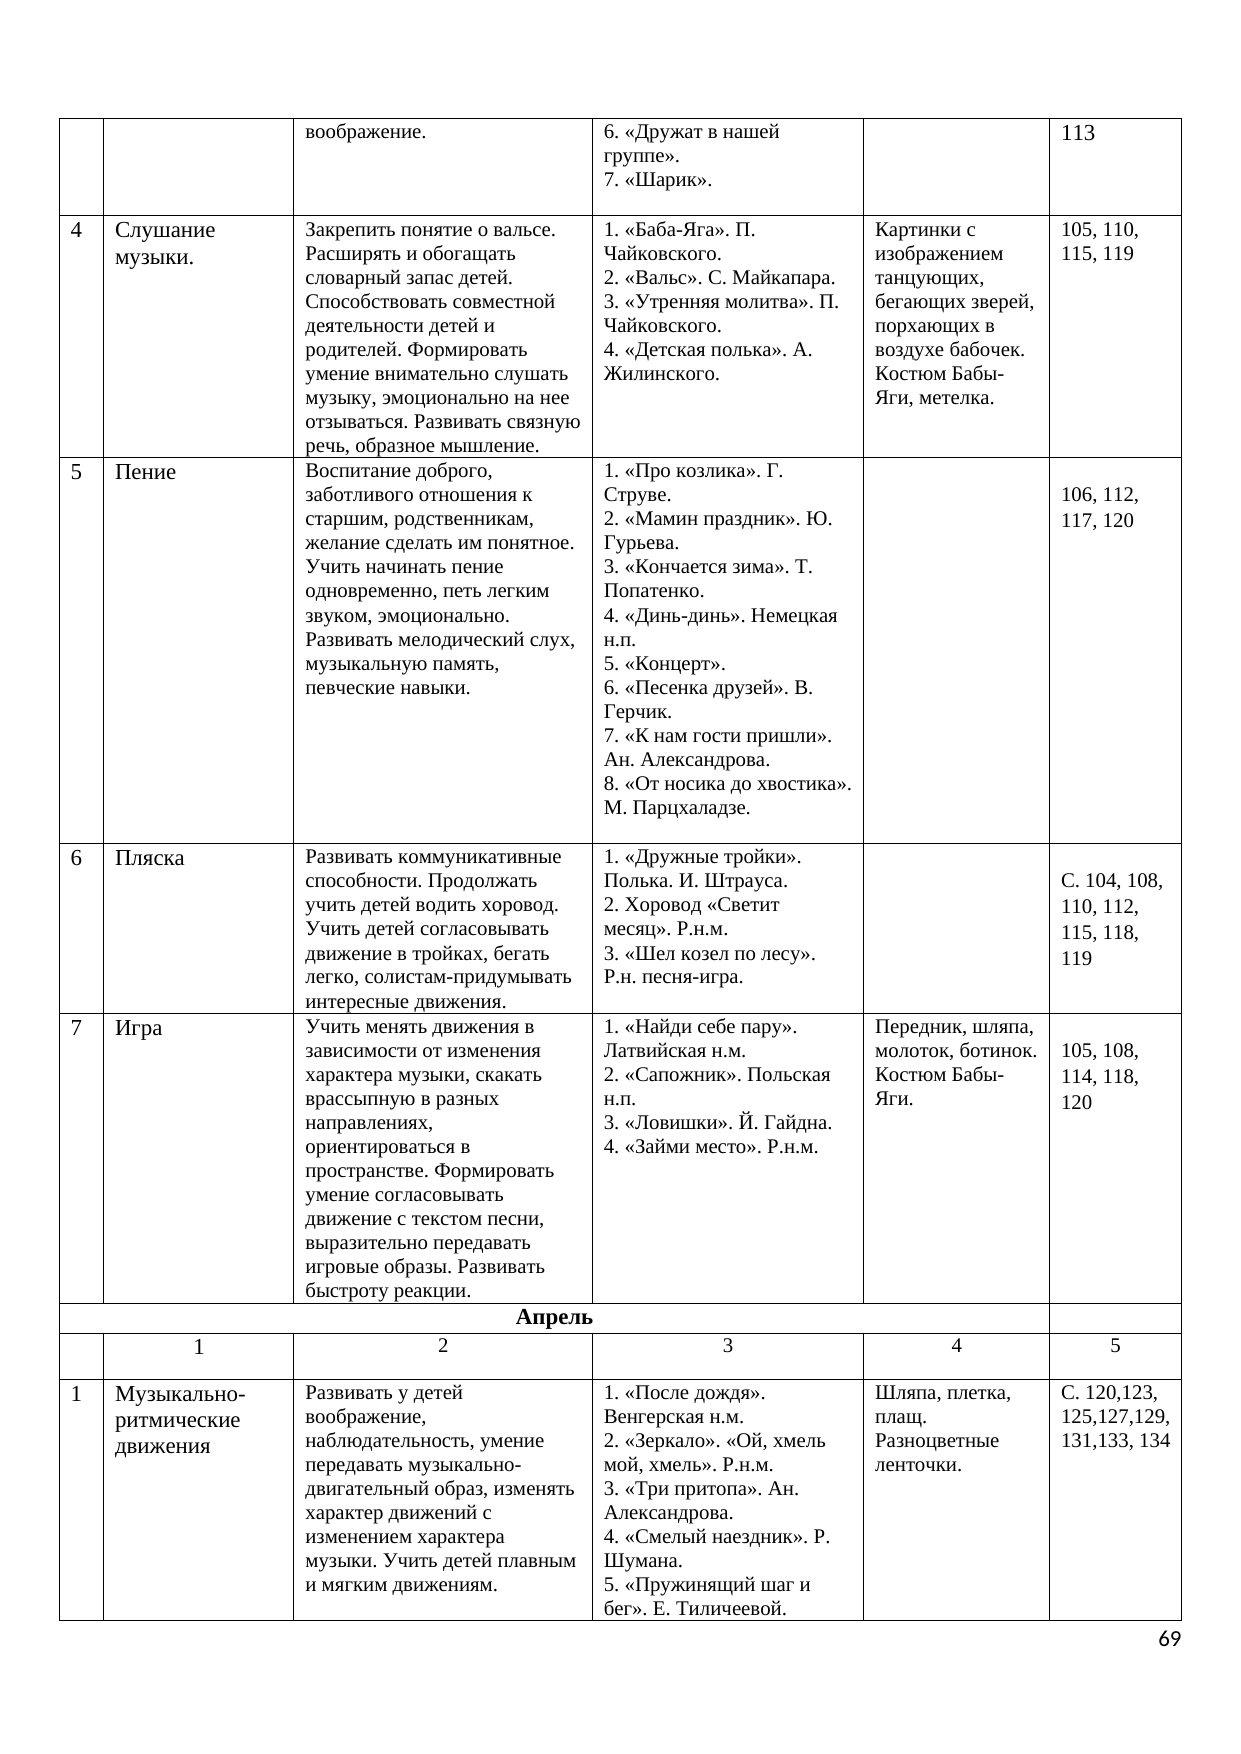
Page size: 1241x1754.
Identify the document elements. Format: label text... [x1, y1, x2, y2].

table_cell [593, 119, 863, 215]
table_cell Картинки с изображением танцующих, бегающих зверей, порхающих в воздухе бабочек. Костюм Бабы-Яги, метелка. [864, 216, 1049, 457]
table_cell 1. «Дружные тройки». Полька. И. Штрауса. 2. Хоровод «Светит месяц». Р.н.м. 3. «Шел козел по лесу». Р.н. песня-игра. [593, 844, 863, 1013]
table_cell С. 104, 108, 110, 112, 115, 118, 119 [1050, 844, 1181, 1013]
table_cell [864, 458, 1049, 843]
table_cell 1. «Про козлика». Г. Струве. 2. «Мамин праздник». Ю. Гурьева. 3. «Кончается зима». Т. Попатенко. 4. «Динь-динь». Немецкая н.п. 5. «Концерт». 6. «Песенка друзей». В. Герчик. 7. «К нам гости пришли». Ан. Александрова. 8. «От носика до хвостика». М. Парцхаладзе. [593, 458, 863, 843]
table_cell 1. «Баба-Яга». П. Чайковского. 2. «Вальс». С. Майкапара. 3. «Утренняя молитва». П. Чайковского. 4. «Детская полька». А. Жилинского. [593, 216, 863, 457]
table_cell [864, 1380, 1049, 1620]
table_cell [593, 1380, 863, 1620]
table_cell 106, 112, 117, 120 [1050, 458, 1181, 843]
table_cell 1 [60, 1380, 103, 1620]
table_cell Передник, шляпа, молоток, ботинок. Костюм Бабы-Яги. [864, 1014, 1049, 1302]
table_cell Закрепить понятие о вальсе. Расширять и обогащать словарный запас детей. Способствовать совместной деятельности детей и родителей. Формировать умение внимательно слушать музыку, эмоционально на нее отзываться. Развивать связную речь, образное мышление. [294, 216, 592, 457]
table_cell [60, 1334, 103, 1378]
table_cell [864, 119, 1049, 215]
table_cell Слушание музыки. [104, 216, 293, 457]
table_cell 4 [60, 216, 103, 457]
table_cell 1. «Найди себе пару». Латвийская н.м. 2. «Сапожник». Польская н.п. 3. «Ловишки». Й. Гайдна. 4. «Займи место». Р.н.м. [593, 1014, 863, 1302]
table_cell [1050, 1380, 1181, 1620]
table_cell 6 [60, 844, 103, 1013]
table_cell 3 [60, 119, 103, 215]
table_cell 7 [60, 1014, 103, 1302]
table_cell 105, 110, 115, 119 [1050, 216, 1181, 457]
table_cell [294, 119, 592, 215]
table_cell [104, 119, 293, 215]
table_cell Пение [104, 458, 293, 843]
table_cell [1050, 1304, 1181, 1332]
table_cell Развивать коммуникативные способности. Продолжать учить детей водить хоровод. Учить детей согласовывать движение в тройках, бегать легко, солистам-придумывать интересные движения. [294, 844, 592, 1013]
table_cell [864, 844, 1049, 1013]
table_cell 4 [864, 1334, 1049, 1378]
table_cell 5 [60, 458, 103, 843]
table_cell Игра [104, 1014, 293, 1302]
table_cell Учить менять движения в зависимости от изменения характера музыки, скакать врассыпную в разных направлениях, ориентироваться в пространстве. Формировать умение согласовывать движение с текстом песни, выразительно передавать игровые образы. Развивать быстроту реакции. [294, 1014, 592, 1302]
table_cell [104, 1380, 293, 1620]
table_cell 105, 108, 114, 118, 120 [1050, 1014, 1181, 1302]
table_cell 1 [104, 1334, 293, 1378]
table_cell 3 [593, 1334, 863, 1378]
table_cell Пляска [104, 844, 293, 1013]
table_cell 5 [1050, 1334, 1181, 1378]
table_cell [1050, 119, 1181, 215]
table_cell Воспитание доброго, заботливого отношения к старшим, родственникам, желание сделать им понятное. Учить начинать пение одновременно, петь легким звуком, эмоционально. Развивать мелодический слух, музыкальную память, певческие навыки. [294, 458, 592, 843]
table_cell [294, 1380, 592, 1620]
table_cell 2 [294, 1334, 592, 1378]
table_cell Апрель [60, 1304, 1049, 1332]
